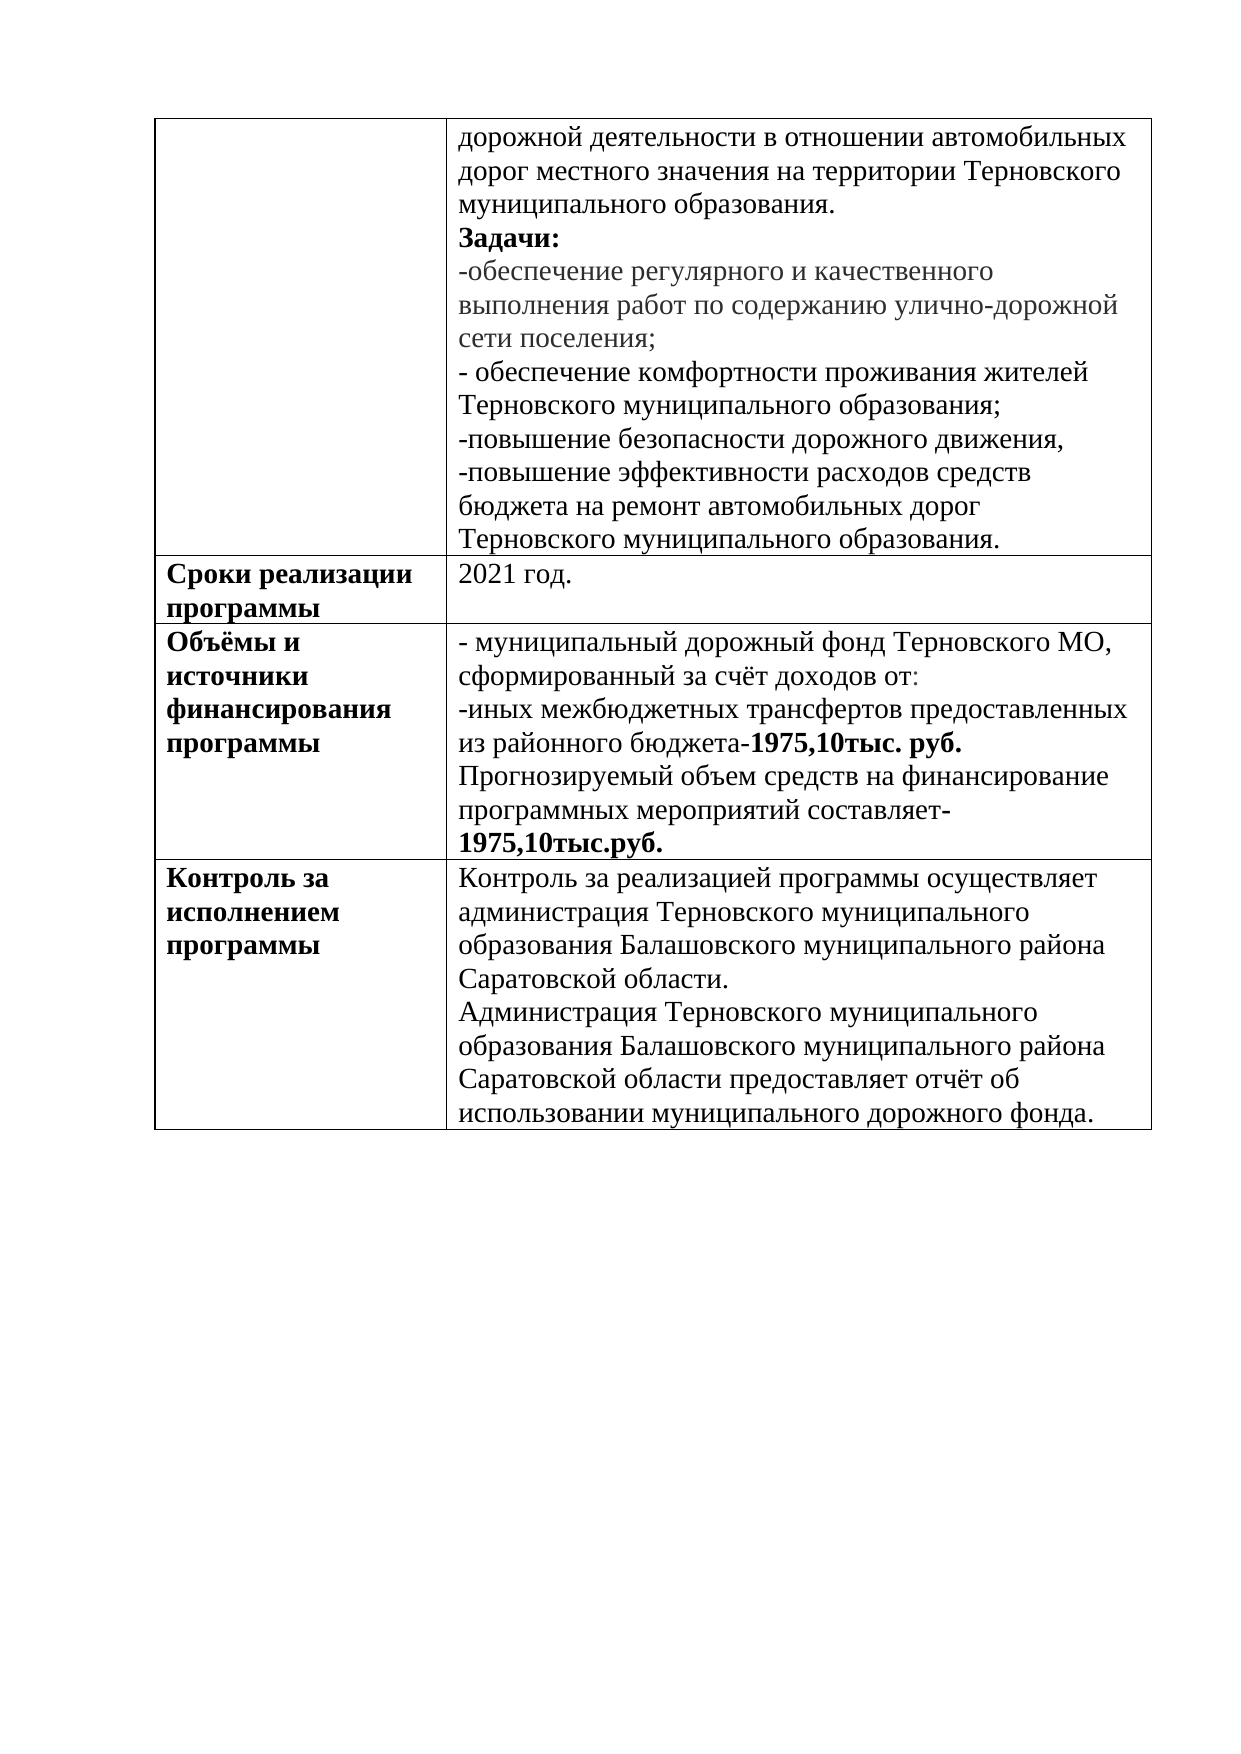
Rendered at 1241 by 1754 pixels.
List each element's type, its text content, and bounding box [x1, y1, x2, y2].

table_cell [156, 119, 446, 555]
table_cell 2021 год. [447, 556, 1151, 623]
table_cell - муниципальный дорожный фонд Терновского МО, сформированный за счёт доходов от: -иных межбюджетных трансфертов предоставленных из районного бюджета-1975,10тыс. руб. Прогнозируемый объем средств на финансирование программных мероприятий составляет- 1975,10тыс.руб. [447, 624, 1151, 859]
table_cell Контроль за реализацией программы осуществляет администрация Терновского муниципального образования Балашовского муниципального района Саратовской области. Администрация Терновского муниципального образования Балашовского муниципального района Саратовской области предоставляет отчёт об использовании муниципального дорожного фонда. [447, 860, 1151, 1128]
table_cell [447, 119, 1151, 555]
table_cell Объёмы и источники финансирования программы [156, 624, 446, 859]
table_cell Сроки реализации программы [156, 556, 446, 623]
table_cell Контроль за исполнением программы [156, 860, 446, 1128]
